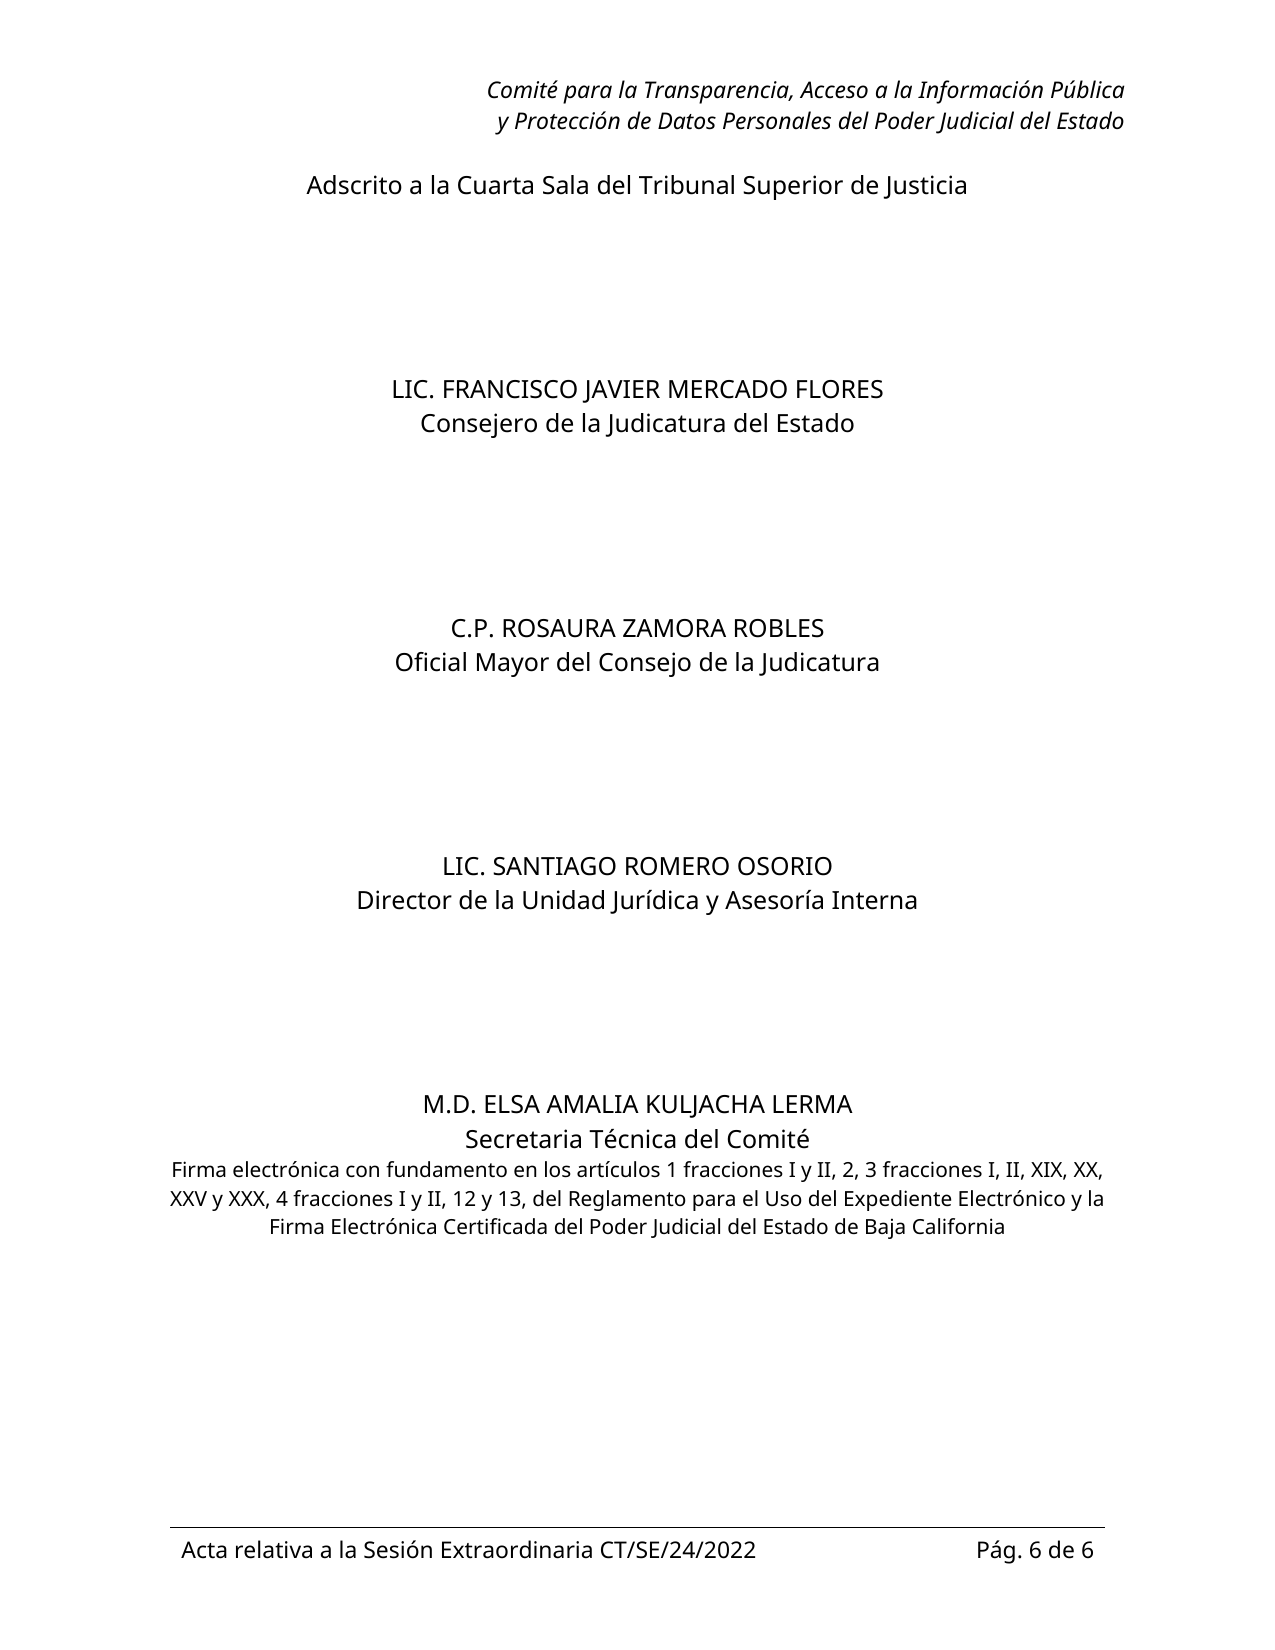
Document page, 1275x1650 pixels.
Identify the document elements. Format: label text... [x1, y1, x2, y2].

text Adscrito a la Cuarta Sala del Tribunal Superior de Justicia [150, 167, 1125, 202]
text Firma electrónica con fundamento en los artículos 1 fracciones I y II, 2, 3 fracciones I, II, XIX, XX, XXV y XXX, 4 fracciones I y II, 12 y 13, del Reglamento para el Uso del Expediente Electrónico y la Firma Electrónica Certificada del Poder Judicial del Estado de Baja California [150, 1155, 1125, 1241]
text Oficial Mayor del Consejo de la Judicatura [150, 644, 1125, 678]
text Consejero de la Judicatura del Estado [150, 406, 1125, 440]
text Secretaria Técnica del Comité [150, 1121, 1125, 1155]
text M.D. ELSA AMALIA KULJACHA LERMA [150, 1087, 1125, 1121]
text C.P. ROSAURA ZAMORA ROBLES [150, 610, 1125, 644]
text LIC. SANTIAGO ROMERO OSORIO [150, 849, 1125, 883]
text LIC. FRANCISCO JAVIER MERCADO FLORES [150, 372, 1125, 406]
text Director de la Unidad Jurídica y Asesoría Interna [150, 883, 1125, 917]
